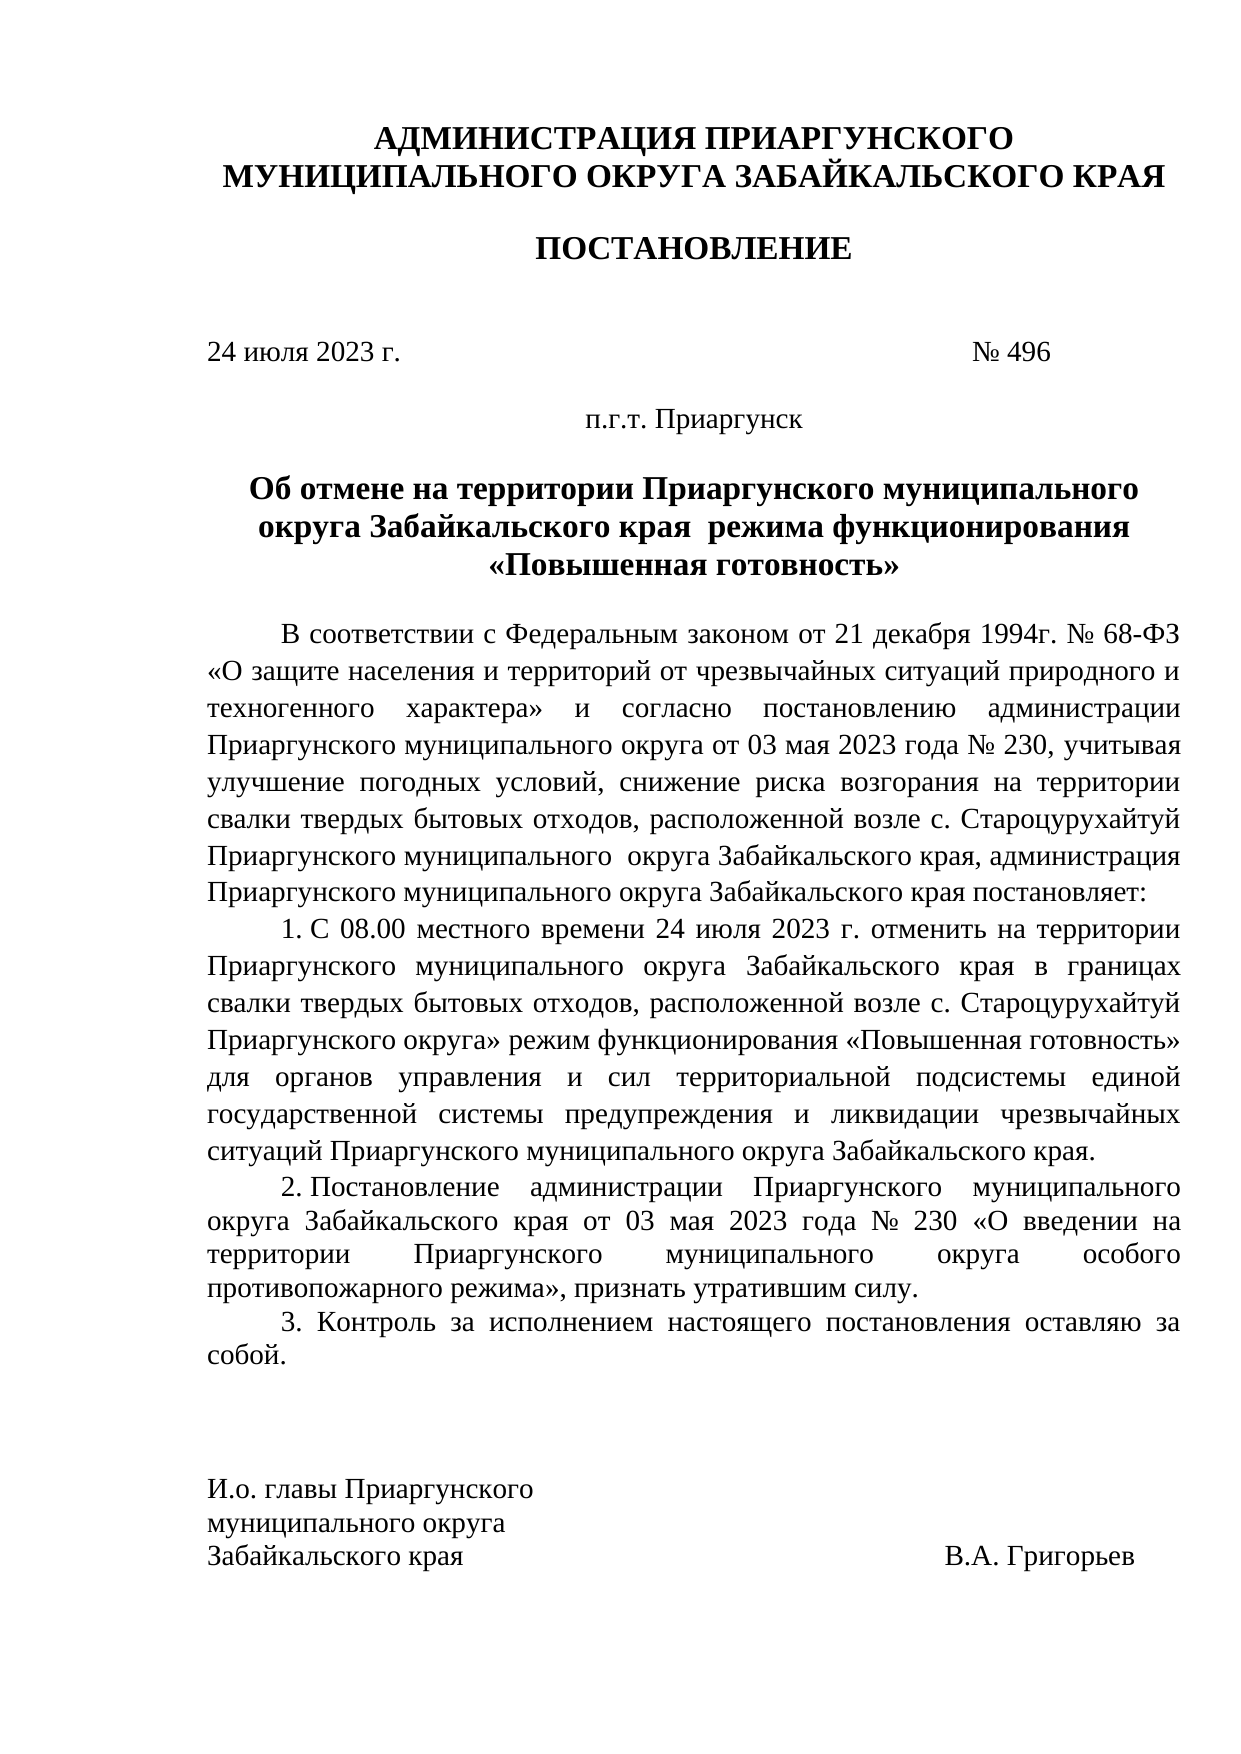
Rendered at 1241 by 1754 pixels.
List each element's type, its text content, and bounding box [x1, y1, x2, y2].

text 3. Контроль за исполнением настоящего постановления оставляю за собой. [207, 1304, 1181, 1371]
text 24 июля 2023 г. № 496 [207, 334, 1181, 367]
text В соответствии с Федеральным законом от 21 декабря 1994г. № 68-ФЗ «О защите населения и территорий от чрезвычайных ситуаций природного и техногенного характера» и согласно постановлению администрации Приаргунского муниципального округа от 03 мая 2023 года № 230, учитывая улучшение погодных условий, снижение риска возгорания на территории свалки твердых бытовых отходов, расположенной возле с. Староцурухайтуй Приаргунского муниципального округа Забайкальского края, администрация Приаргунского муниципального округа Забайкальского края постановляет: [207, 616, 1181, 908]
text АДМИНИСТРАЦИЯ ПРИАРГУНСКОГО МУНИЦИПАЛЬНОГО ОКРУГА ЗАБАЙКАЛЬСКОГО КРАЯ [207, 118, 1181, 195]
text п.г.т. Приаргунск [207, 401, 1181, 434]
text Забайкальского края В.А. Григорьев [207, 1538, 1196, 1572]
text 1. С 08.00 местного времени 24 июля 2023 г. отменить на территории Приаргунского муниципального округа Забайкальского края в границах свалки твердых бытовых отходов, расположенной возле с. Староцурухайтуй Приаргунского округа» режим функционирования «Повышенная готовность» для органов управления и сил территориальной подсистемы единой государственной системы предупреждения и ликвидации чрезвычайных ситуаций Приаргунского муниципального округа Забайкальского края. [207, 911, 1181, 1166]
text 2. Постановление администрации Приаргунского муниципального округа Забайкальского края от 03 мая 2023 года № 230 «О введении на территории Приаргунского муниципального округа особого противопожарного режима», признать утратившим силу. [207, 1169, 1181, 1304]
text ПОСТАНОВЛЕНИЕ [207, 228, 1181, 267]
text муниципального округа [207, 1505, 1181, 1538]
text Об отмене на территории Приаргунского муниципального округа Забайкальского края режима функционирования «Повышенная готовность» [207, 468, 1181, 583]
text И.о. главы Приаргунского [207, 1471, 1181, 1505]
